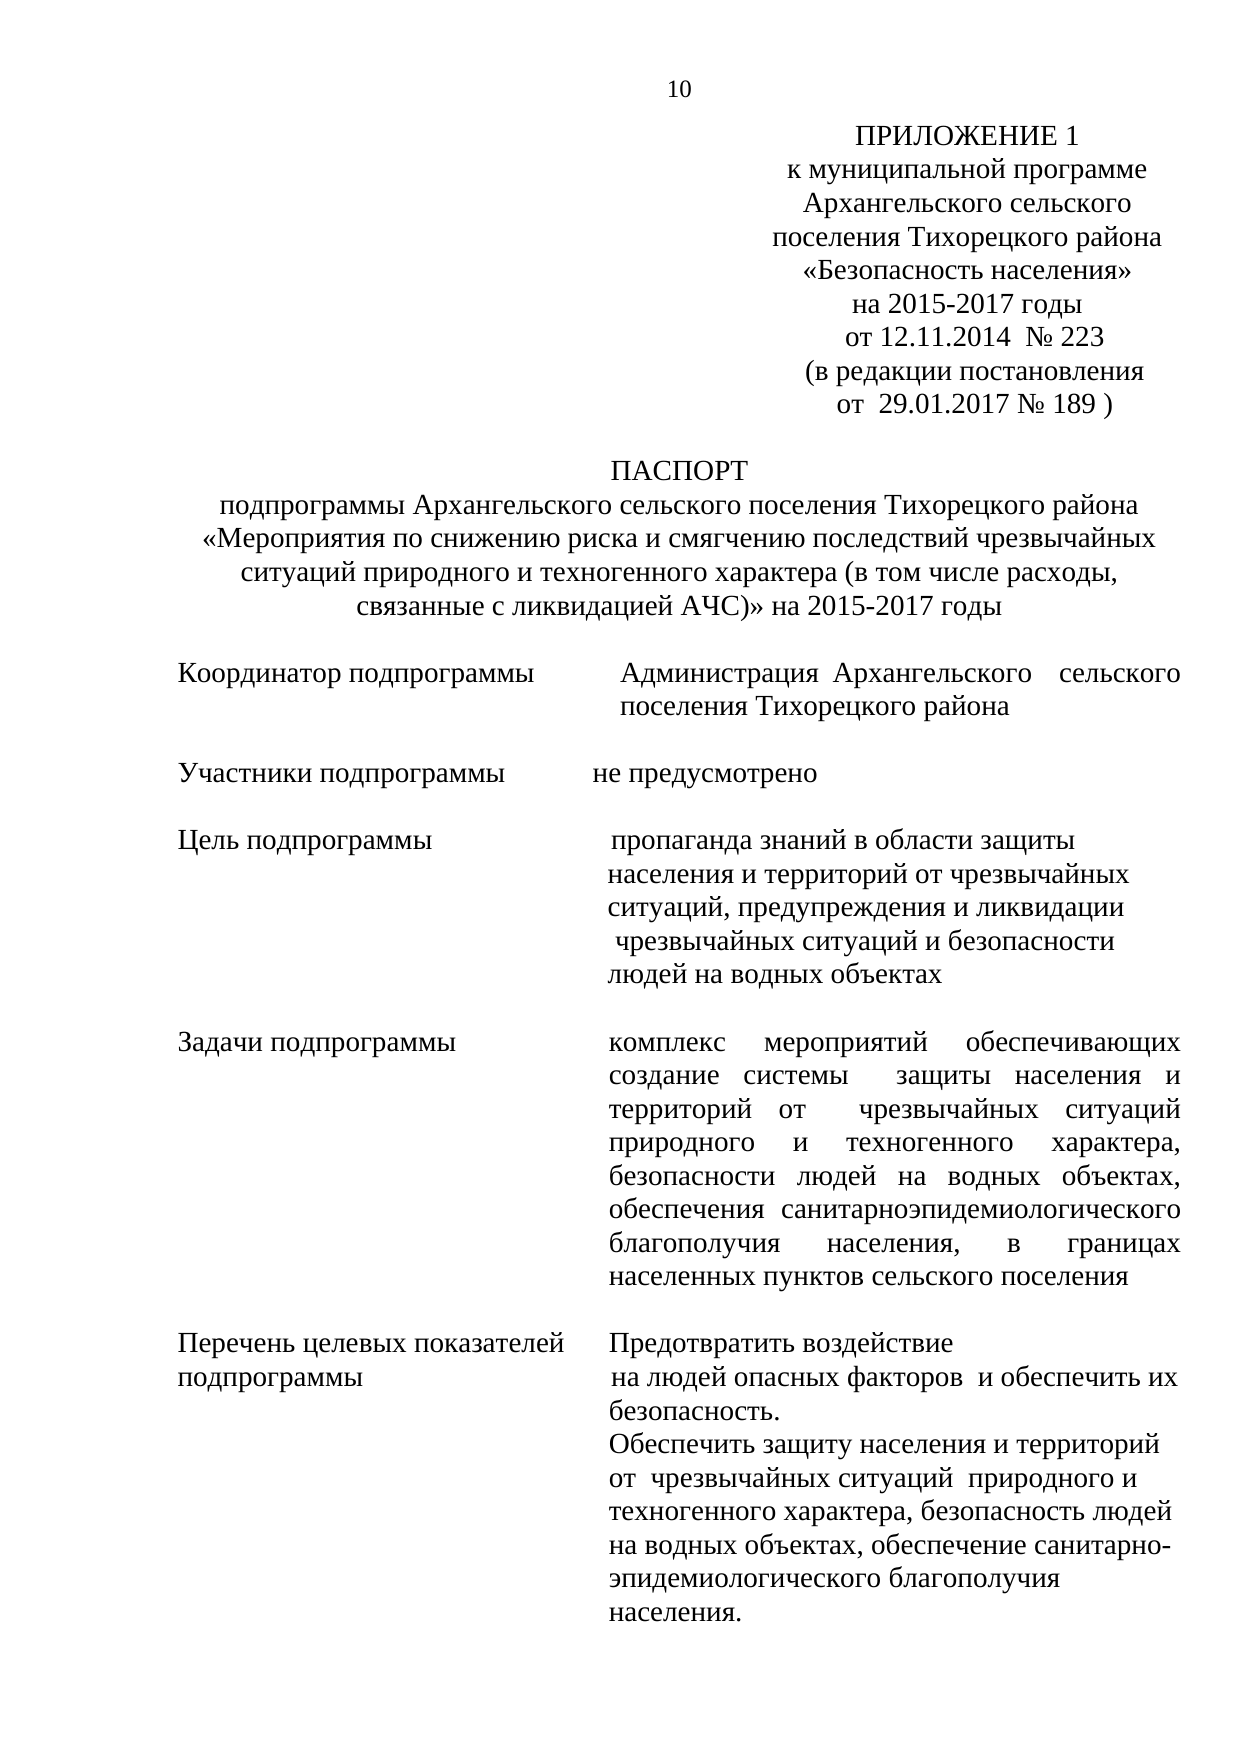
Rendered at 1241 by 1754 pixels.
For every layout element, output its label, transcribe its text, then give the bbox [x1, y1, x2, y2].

text к муниципальной программе [753, 152, 1181, 185]
text чрезвычайных ситуаций и безопасности [177, 923, 1181, 957]
text Задачи подпрограммы комплекс мероприятий обеспечивающих создание системы защиты населения и территорий от чрезвычайных ситуаций природного и техногенного характера, безопасности людей на водных объектах, обеспечения санитарноэпидемиологического благополучия населения, в границах населенных пунктов сельского поселения [177, 1024, 1181, 1292]
text населения и территорий от чрезвычайных [177, 856, 1181, 889]
text ситуаций, предупреждения и ликвидации [177, 889, 1181, 923]
text подпрограммы на людей опасных факторов и обеспечить их безопасность. [177, 1359, 1181, 1426]
text подпрограммы Архангельского сельского поселения Тихорецкого района «Мероприятия по снижению риска и смягчению последствий чрезвычайных ситуаций природного и техногенного характера (в том числе расходы, связанные с ликвидацией АЧС)» на 2015-2017 годы [177, 487, 1181, 621]
text от 12.11.2014 № 223 [768, 319, 1181, 353]
text «Безопасность населения» [753, 252, 1181, 286]
text на 2015-2017 годы [753, 286, 1181, 319]
text Координатор подпрограммы Администрация Архангельского сельского поселения Тихорецкого района [177, 655, 1181, 722]
text Перечень целевых показателей Предотвратить воздействие [177, 1326, 1181, 1359]
text людей на водных объектах [177, 957, 1181, 990]
text поселения Тихорецкого района [753, 219, 1181, 252]
text Архангельского сельского [753, 185, 1181, 219]
text Участники подпрограммы не предусмотрено [177, 755, 1181, 789]
text Обеспечить защиту населения и территорий от чрезвычайных ситуаций природного и техногенного характера, безопасность людей на водных объектах, обеспечение санитарно-эпидемиологического благополучия населения. [177, 1426, 1181, 1627]
text ПРИЛОЖЕНИЕ 1 [753, 118, 1181, 152]
text ПАСПОРТ [177, 453, 1181, 487]
text Цель подпрограммы пропаганда знаний в области защиты [177, 822, 1181, 856]
text от 29.01.2017 № 189 ) [768, 386, 1181, 420]
text (в редакции постановления [768, 353, 1181, 386]
